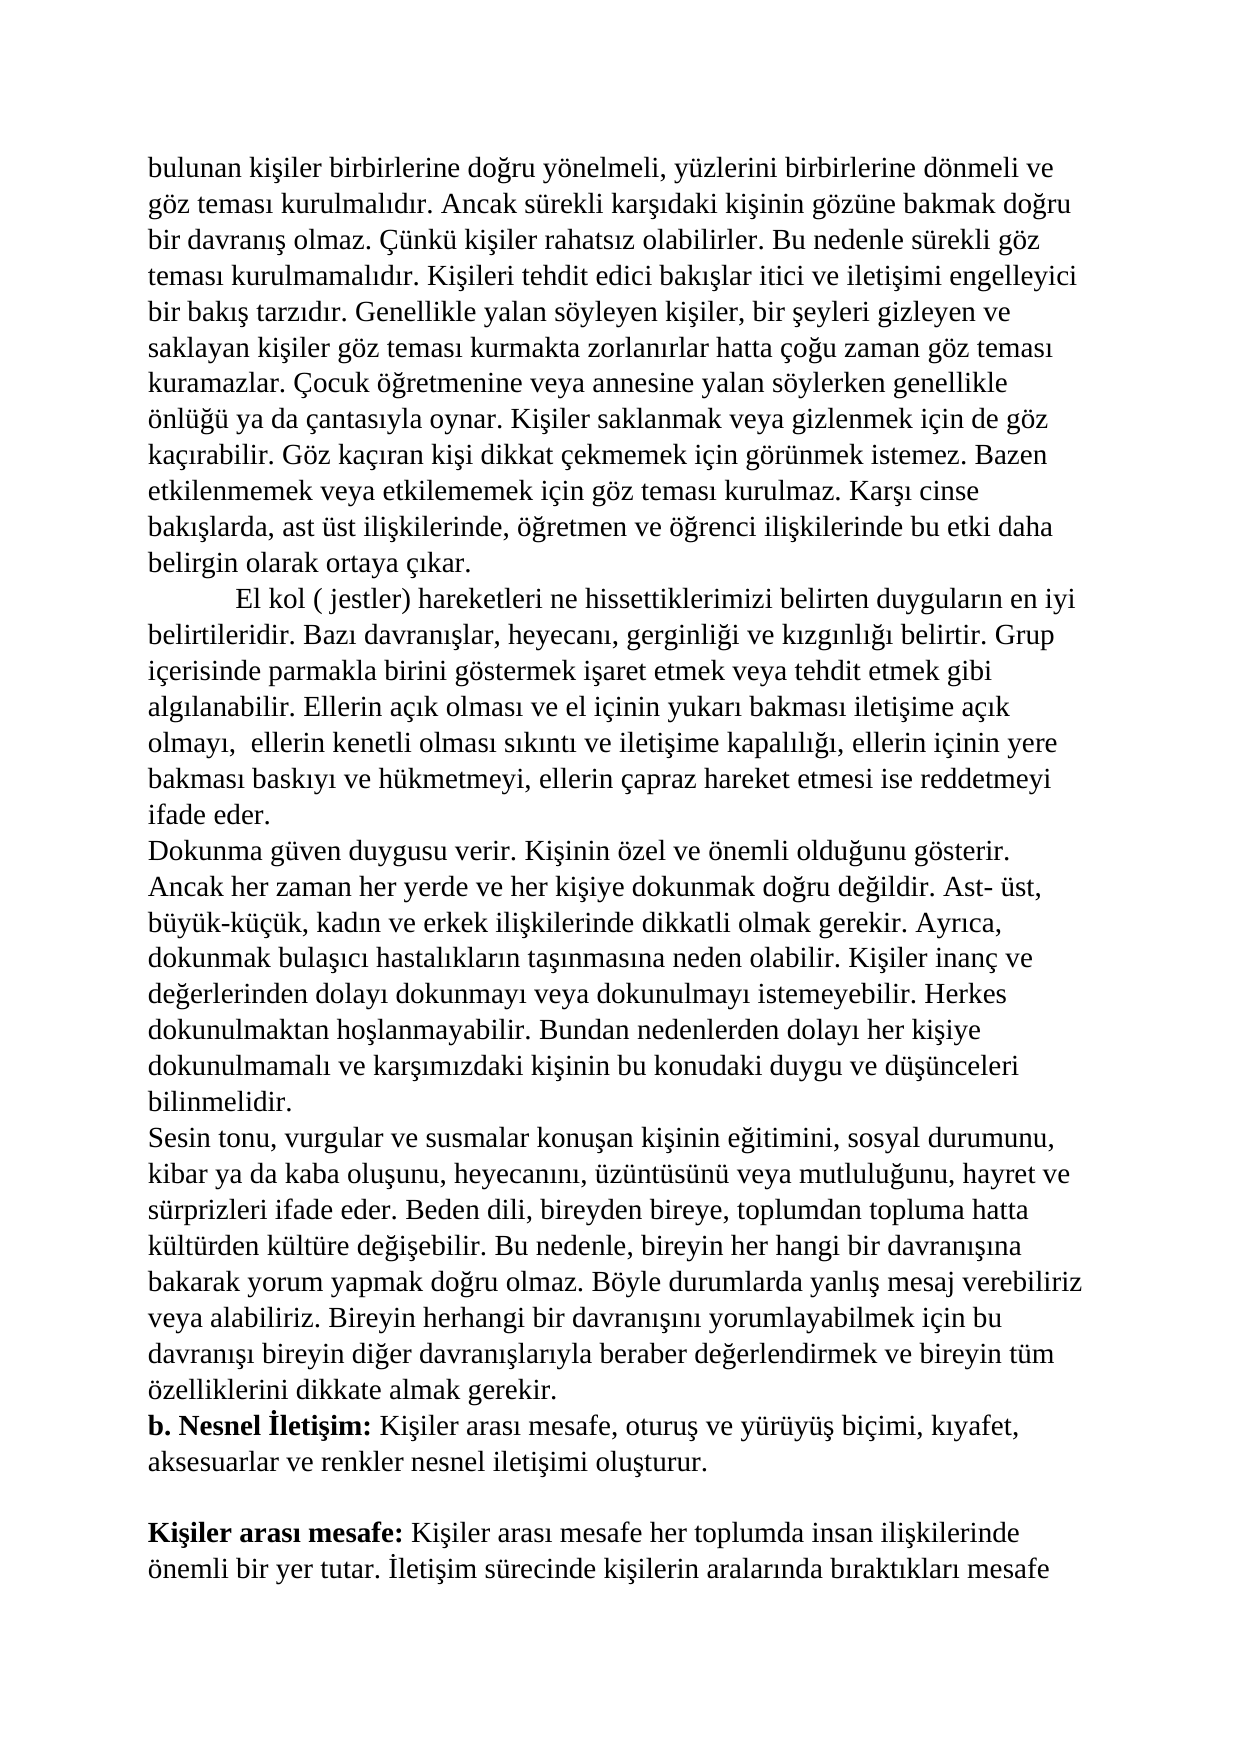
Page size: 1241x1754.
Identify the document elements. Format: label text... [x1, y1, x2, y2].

text b. Nesnel İletişim: Kişiler arası mesafe, oturuş ve yürüyüş biçimi, kıyafet, aksesuarlar ve renkler nesnel iletişimi oluşturur. [148, 1405, 1093, 1477]
text El kol ( jestler) hareketleri ne hissettiklerimizi belirten duyguların en iyi belirtileridir. Bazı davranışlar, heyecanı, gerginliği ve kızgınlığı belirtir. Grup içerisinde parmakla birini göstermek işaret etmek veya tehdit etmek gibi algılanabilir. Ellerin açık olması ve el içinin yukarı bakması iletişime açık olmayı, ellerin kenetli olması sıkıntı ve iletişime kapalılığı, ellerin içinin yere bakması baskıyı ve hükmetmeyi, ellerin çapraz hareket etmesi ise reddetmeyi ifade eder. [148, 579, 1093, 830]
text Dokunma güven duygusu verir. Kişinin özel ve önemli olduğunu gösterir. Ancak her zaman her yerde ve her kişiye dokunmak doğru değildir. Ast- üst, büyük-küçük, kadın ve erkek ilişkilerinde dikkatli olmak gerekir. Ayrıca, dokunmak bulaşıcı hastalıkların taşınmasına neden olabilir. Kişiler inanç ve değerlerinden dolayı dokunmayı veya dokunulmayı istemeyebilir. Herkes dokunulmaktan hoşlanmayabilir. Bundan nedenlerden dolayı her kişiye dokunulmamalı ve karşımızdaki kişinin bu konudaki duygu ve düşünceleri bilinmelidir. [148, 830, 1093, 1118]
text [148, 1513, 1093, 1585]
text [148, 148, 1093, 579]
text Sesin tonu, vurgular ve susmalar konuşan kişinin eğitimini, sosyal durumunu, kibar ya da kaba oluşunu, heyecanını, üzüntüsünü veya mutluluğunu, hayret ve sürprizleri ifade eder. Beden dili, bireyden bireye, toplumdan topluma hatta kültürden kültüre değişebilir. Bu nedenle, bireyin her hangi bir davranışına bakarak yorum yapmak doğru olmaz. Böyle durumlarda yanlış mesaj verebiliriz veya alabiliriz. Bireyin herhangi bir davranışını yorumlayabilmek için bu davranışı bireyin diğer davranışlarıyla beraber değerlendirmek ve bireyin tüm özelliklerini dikkate almak gerekir. [148, 1118, 1093, 1405]
